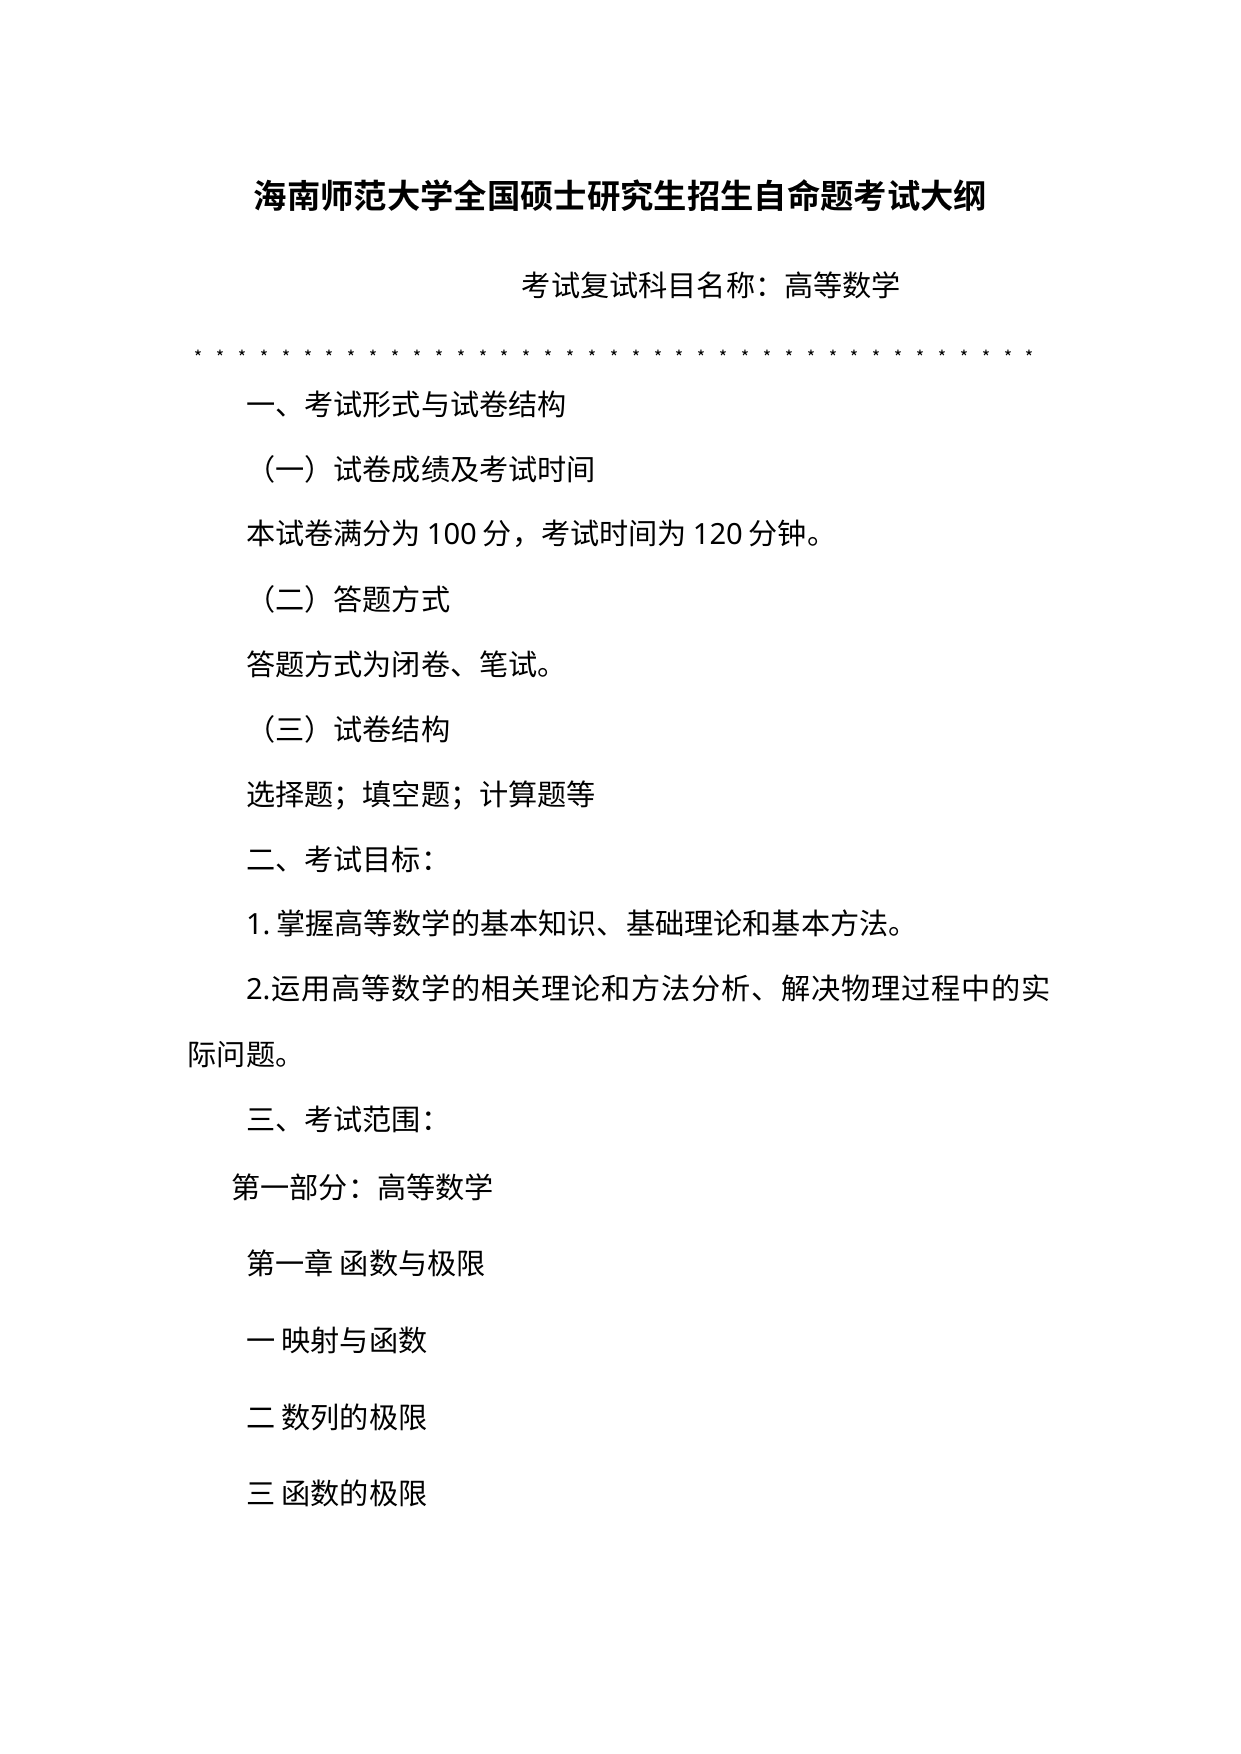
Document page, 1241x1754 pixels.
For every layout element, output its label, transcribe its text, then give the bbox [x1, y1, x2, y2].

text 第一章 函数与极限 [187, 1229, 1053, 1294]
text 二 数列的极限 [187, 1383, 1053, 1448]
text 二、考试目标： [187, 825, 1053, 890]
text 1. 掌握高等数学的基本知识、基础理论和基本方法。 [187, 890, 1053, 955]
text 本试卷满分为100分，考试时间为120分钟。 [187, 500, 1053, 565]
text （二）答题方式 [187, 565, 1053, 630]
text 一 映射与函数 [187, 1306, 1053, 1371]
text （一）试卷成绩及考试时间 [187, 435, 1053, 500]
text 考试复试科目名称：高等数学 [187, 251, 1053, 316]
text 三、考试范围： [187, 1085, 1053, 1150]
text 答题方式为闭卷、笔试。 [187, 630, 1053, 695]
text 一、考试形式与试卷结构 [187, 370, 1053, 435]
text 选择题；填空题；计算题等 [187, 760, 1053, 825]
text 第一部分：高等数学 [231, 1153, 1053, 1218]
text （三）试卷结构 [187, 695, 1053, 760]
text 2.运用高等数学的相关理论和方法分析、解决物理过程中的实际问题。 [187, 955, 1053, 1085]
text 三 函数的极限 [187, 1459, 1053, 1524]
text ﹡﹡﹡﹡﹡﹡﹡﹡﹡﹡﹡﹡﹡﹡﹡﹡﹡﹡﹡﹡﹡﹡﹡﹡﹡﹡﹡﹡﹡﹡﹡﹡﹡﹡﹡﹡﹡﹡﹡ [187, 337, 1053, 370]
text 海南师范大学全国硕士研究生招生自命题考试大纲 [187, 162, 1053, 227]
